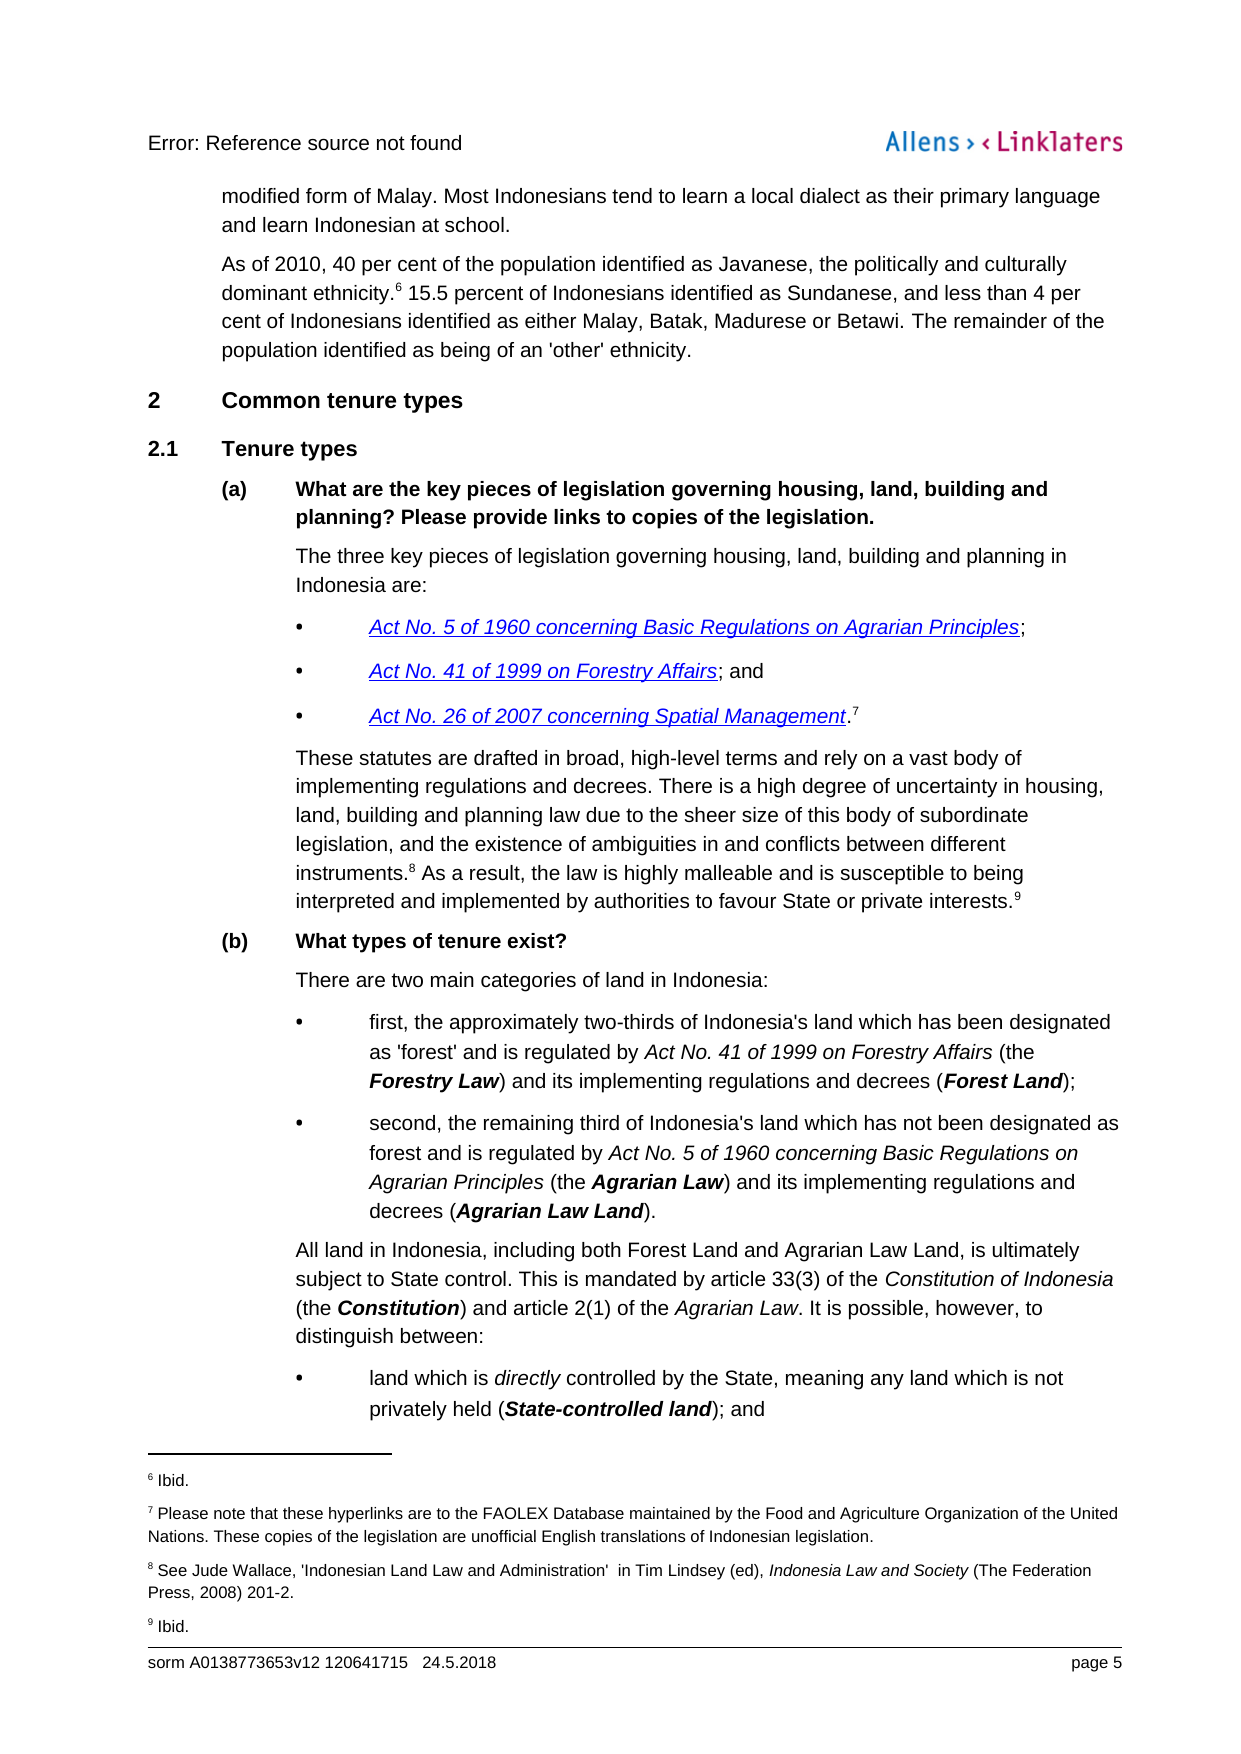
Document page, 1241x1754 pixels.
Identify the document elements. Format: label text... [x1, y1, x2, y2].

text first, the approximately two-thirds of Indonesia's land which has been designated as 'forest' and is regulated by Act No. 41 of 1999 on Forestry Affairs (the Forestry Law) and its implementing regulations and decrees (Forest Land); [295, 1007, 1122, 1093]
text There are two main categories of land in Indonesia: [295, 968, 1122, 992]
text second, the remaining third of Indonesia's land which has not been designated as forest and is regulated by Act No. 5 of 1960 concerning Basic Regulations on Agrarian Principles (the Agrarian Law) and its implementing regulations and decrees (Agrarian Law Land). [295, 1108, 1122, 1223]
text Act No. 5 of 1960 concerning Basic Regulations on Agrarian Principles; [295, 612, 1122, 641]
text land which is directly controlled by the State, meaning any land which is not privately held (State-controlled land); and [295, 1363, 1122, 1421]
subtitle What types of tenure exist? [221, 928, 1122, 952]
subtitle Tenure types [148, 436, 1122, 461]
text All land in Indonesia, including both Forest Land and Agrarian Law Land, is ultimately subject to State control. This is mandated by article 33(3) of the Constitution of Indonesia (the Constitution) and article 2(1) of the Agrarian Law. It is possible, however, to distinguish between: [295, 1238, 1122, 1348]
text Act No. 26 of 2007 concerning Spatial Management. [295, 701, 1122, 729]
subtitle Common tenure types [148, 387, 1122, 414]
picture [885, 131, 1123, 153]
text These statutes are drafted in broad, high-level terms and rely on a vast body of implementing regulations and decrees. There is a high degree of uncertainty in housing, land, building and planning law due to the sheer size of this body of subordinate legislation, and the existence of ambiguities in and conflicts between different instruments. As a result, the law is highly malleable and is susceptible to being interpreted and implemented by authorities to favour State or private interests. [295, 746, 1122, 913]
text As of 2010, 40 per cent of the population identified as Javanese, the politically and culturally dominant ethnicity. 15.5 percent of Indonesians identified as Sundanese, and less than 4 per cent of Indonesians identified as either Malay, Batak, Madurese or Betawi. The remainder of the population identified as being of an 'other' ethnicity. [221, 252, 1122, 362]
subtitle What are the key pieces of legislation governing housing, land, building and planning? Please provide links to copies of the legislation. [221, 476, 1122, 529]
text The three key pieces of legislation governing housing, land, building and planning in Indonesia are: [295, 544, 1122, 597]
text Act No. 41 of 1999 on Forestry Affairs; and [295, 657, 1122, 685]
